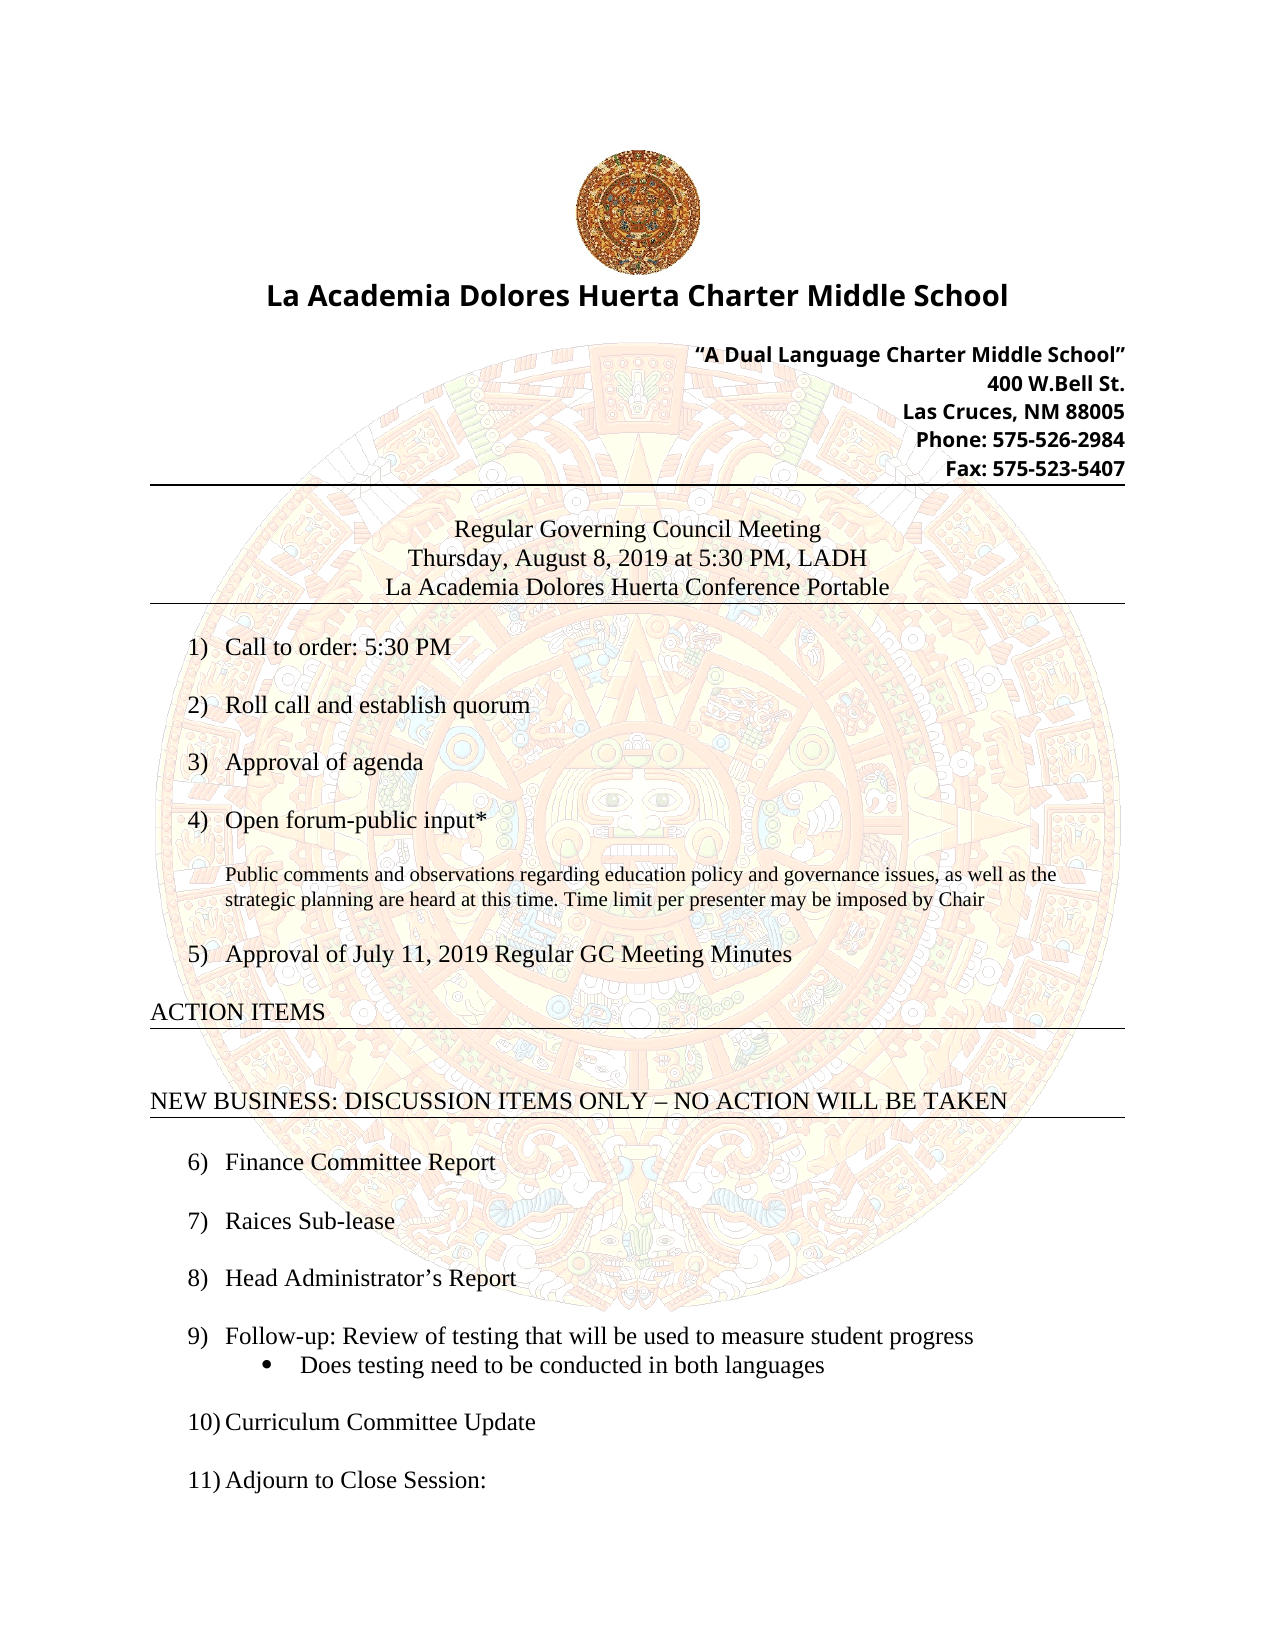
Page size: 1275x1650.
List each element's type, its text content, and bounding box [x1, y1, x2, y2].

text Fax: 575-523-5407 [150, 454, 1125, 484]
picture [575, 150, 700, 275]
list Open forum-public input* [187, 805, 1125, 834]
text Las Cruces, NM 88005 [150, 397, 1125, 426]
list Approval of agenda [187, 747, 1125, 776]
list ACTION ITEMS [150, 997, 1125, 1028]
list Finance Committee Report [187, 1147, 1125, 1176]
list Adjourn to Close Session: [187, 1465, 1125, 1493]
list Does testing need to be conducted in both languages [262, 1350, 1125, 1378]
list Curriculum Committee Update [187, 1407, 1125, 1436]
list Follow-up: Review of testing that will be used to measure student progress [187, 1321, 1125, 1350]
text Thursday, August 8, 2019 at 5:30 PM, LADH [150, 543, 1125, 572]
text La Academia Dolores Huerta Charter Middle School [150, 275, 1125, 315]
text Regular Governing Council Meeting [150, 514, 1125, 543]
text Phone: 575-526-2984 [150, 426, 1125, 454]
list Roll call and establish quorum [187, 690, 1125, 719]
text 400 W.Bell St. [150, 369, 1125, 397]
list Head Administrator’s Report [187, 1263, 1125, 1292]
list Public comments and observations regarding education policy and governance issues, as well as the strategic planning are heard at this time. Time limit per presenter may be imposed by Chair [225, 862, 1125, 911]
text La Academia Dolores Huerta Conference Portable [150, 572, 1125, 603]
list Approval of July 11, 2019 Regular GC Meeting Minutes [187, 939, 1125, 968]
text “A Dual Language Charter Middle School” [150, 340, 1125, 369]
list Raices Sub-lease [187, 1206, 1125, 1235]
list NEW BUSINESS: DISCUSSION ITEMS ONLY – NO ACTION WILL BE TAKEN [150, 1086, 1125, 1117]
list Call to order: 5:30 PM [187, 632, 1125, 661]
